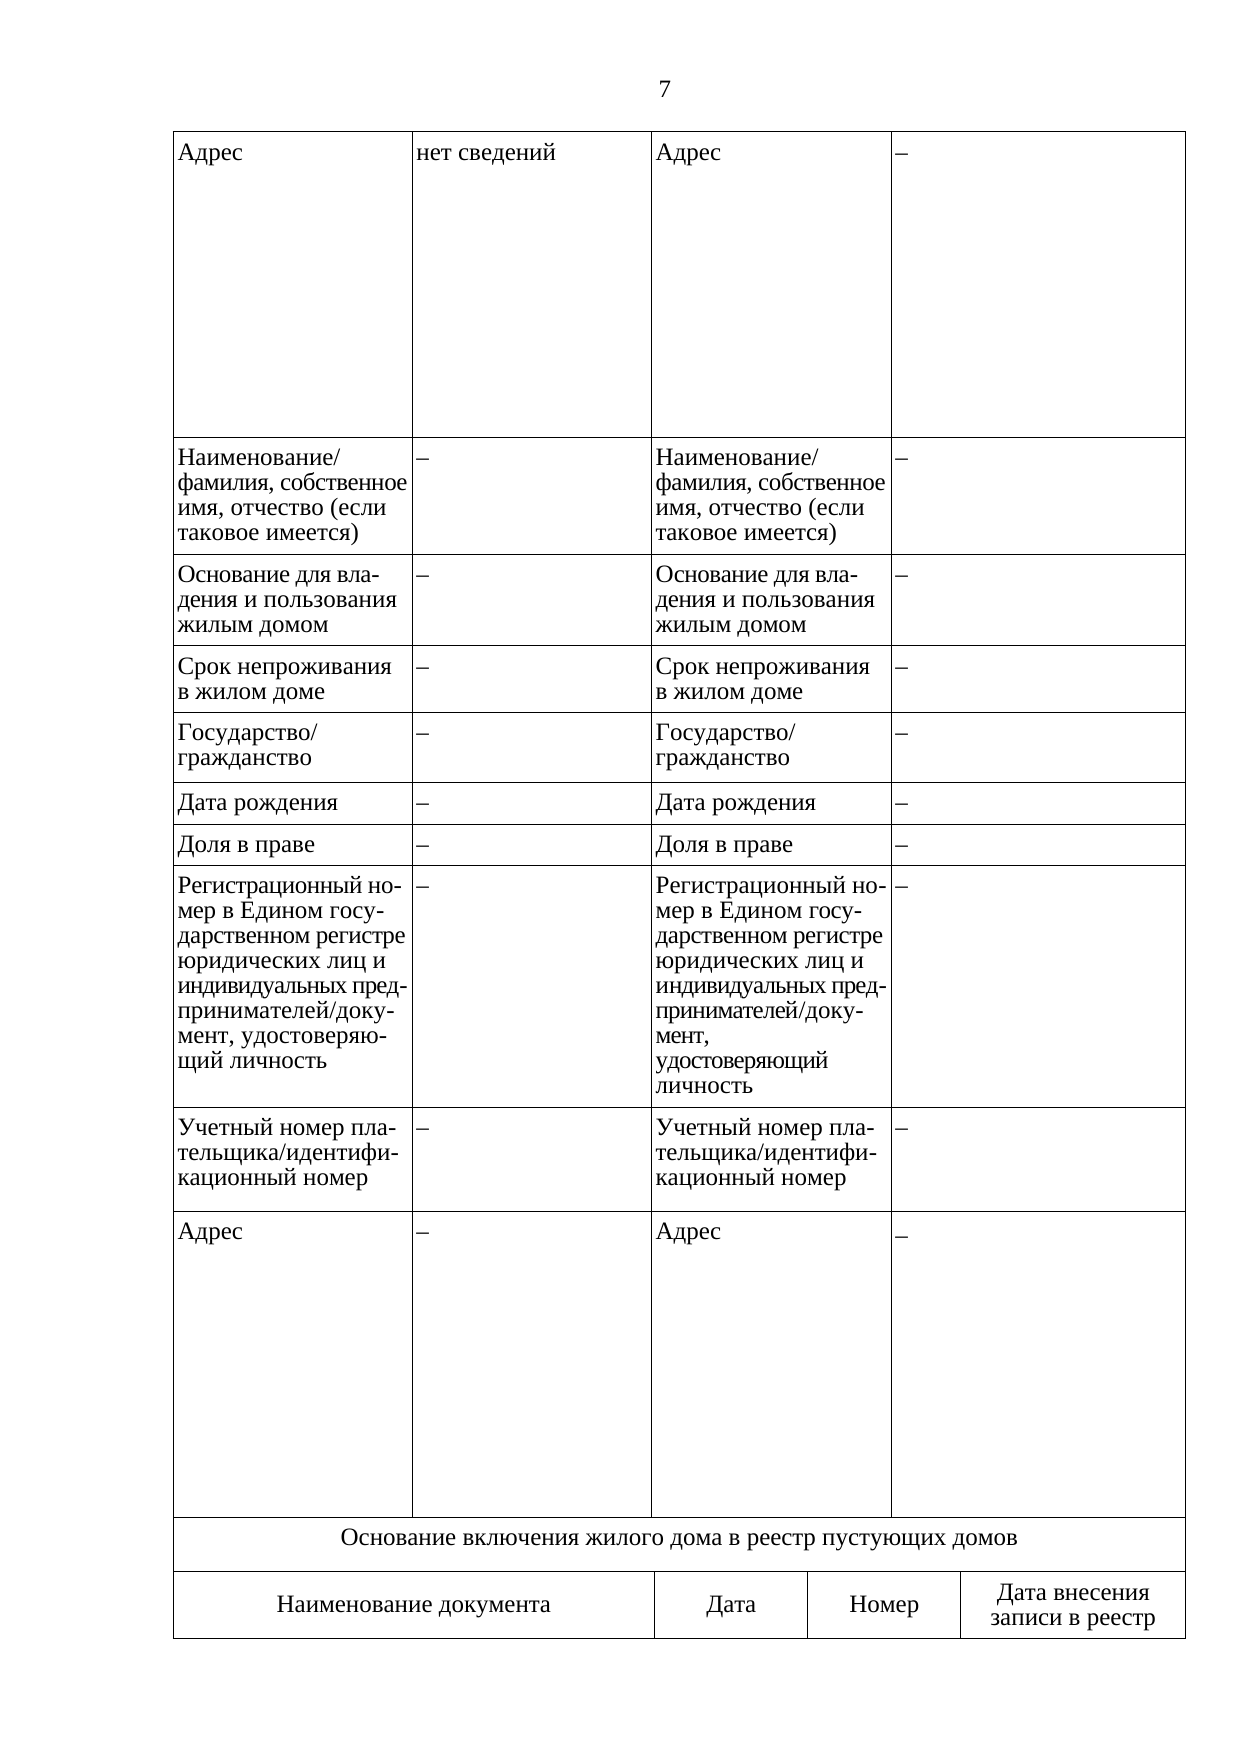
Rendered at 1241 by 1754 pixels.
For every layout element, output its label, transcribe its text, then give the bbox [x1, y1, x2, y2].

table_cell Доля в праве [174, 825, 412, 865]
table_cell Дата внесения записи в реестр [961, 1572, 1185, 1638]
table_cell Основание для владения и пользования жилым домом [174, 555, 412, 645]
table_cell – [413, 783, 651, 823]
table_cell Наименование/ фамилия, собственное имя, отчество (если таковое имеется) [174, 438, 412, 554]
table_cell – [892, 825, 1185, 865]
table_cell – [892, 713, 1185, 782]
table_cell Регистрационный номер в Едином государственном регистре юридических лиц и индивидуальных предпринимателей/документ, удостоверяющий личность [652, 866, 891, 1107]
table_cell Номер [808, 1572, 960, 1638]
table_cell Основание для владения и пользования жилым домом [652, 555, 891, 645]
table_cell – [892, 1108, 1185, 1211]
table_cell Доля в праве [652, 825, 891, 865]
table_cell Адрес [652, 1212, 891, 1517]
table_cell Наименование документа [174, 1572, 654, 1638]
table_cell – [413, 866, 651, 1107]
table_cell – [413, 1212, 651, 1517]
table_cell – [413, 438, 651, 554]
table_cell Регистрационный номер в Едином государственном регистре юридических лиц и индивидуальных предпринимателей/документ, удостоверяющий личность [174, 866, 412, 1107]
table_cell Основание включения жилого дома в реестр пустующих домов [174, 1518, 1185, 1571]
table_cell Дата [655, 1572, 807, 1638]
table_cell – [892, 866, 1185, 1107]
table_cell Дата рождения [174, 783, 412, 823]
table_cell – [413, 825, 651, 865]
table_cell Учетный номер плательщика/идентификационный номер [652, 1108, 891, 1211]
table_cell Срок непроживания в жилом доме [652, 646, 891, 712]
table_cell – [413, 646, 651, 712]
table_cell нет сведений [413, 132, 651, 437]
table_cell Наименование/ фамилия, собственное имя, отчество (если таковое имеется) [652, 438, 891, 554]
table_cell – [413, 1108, 651, 1211]
table_cell Дата рождения [652, 783, 891, 823]
table_cell Срок непроживания в жилом доме [174, 646, 412, 712]
table_cell – [892, 783, 1185, 823]
table_cell – [892, 438, 1185, 554]
table_cell – [413, 713, 651, 782]
table_cell Учетный номер плательщика/идентификационный номер [174, 1108, 412, 1211]
table_cell Адрес [174, 132, 412, 437]
table_cell – [892, 1212, 1185, 1517]
table_cell – [892, 555, 1185, 645]
table_cell Государство/ гражданство [174, 713, 412, 782]
table_cell – [413, 555, 651, 645]
table_cell Адрес [174, 1212, 412, 1517]
table_cell – [892, 132, 1185, 437]
table_cell Адрес [652, 132, 891, 437]
table_cell – [892, 646, 1185, 712]
table_cell Государство/ гражданство [652, 713, 891, 782]
